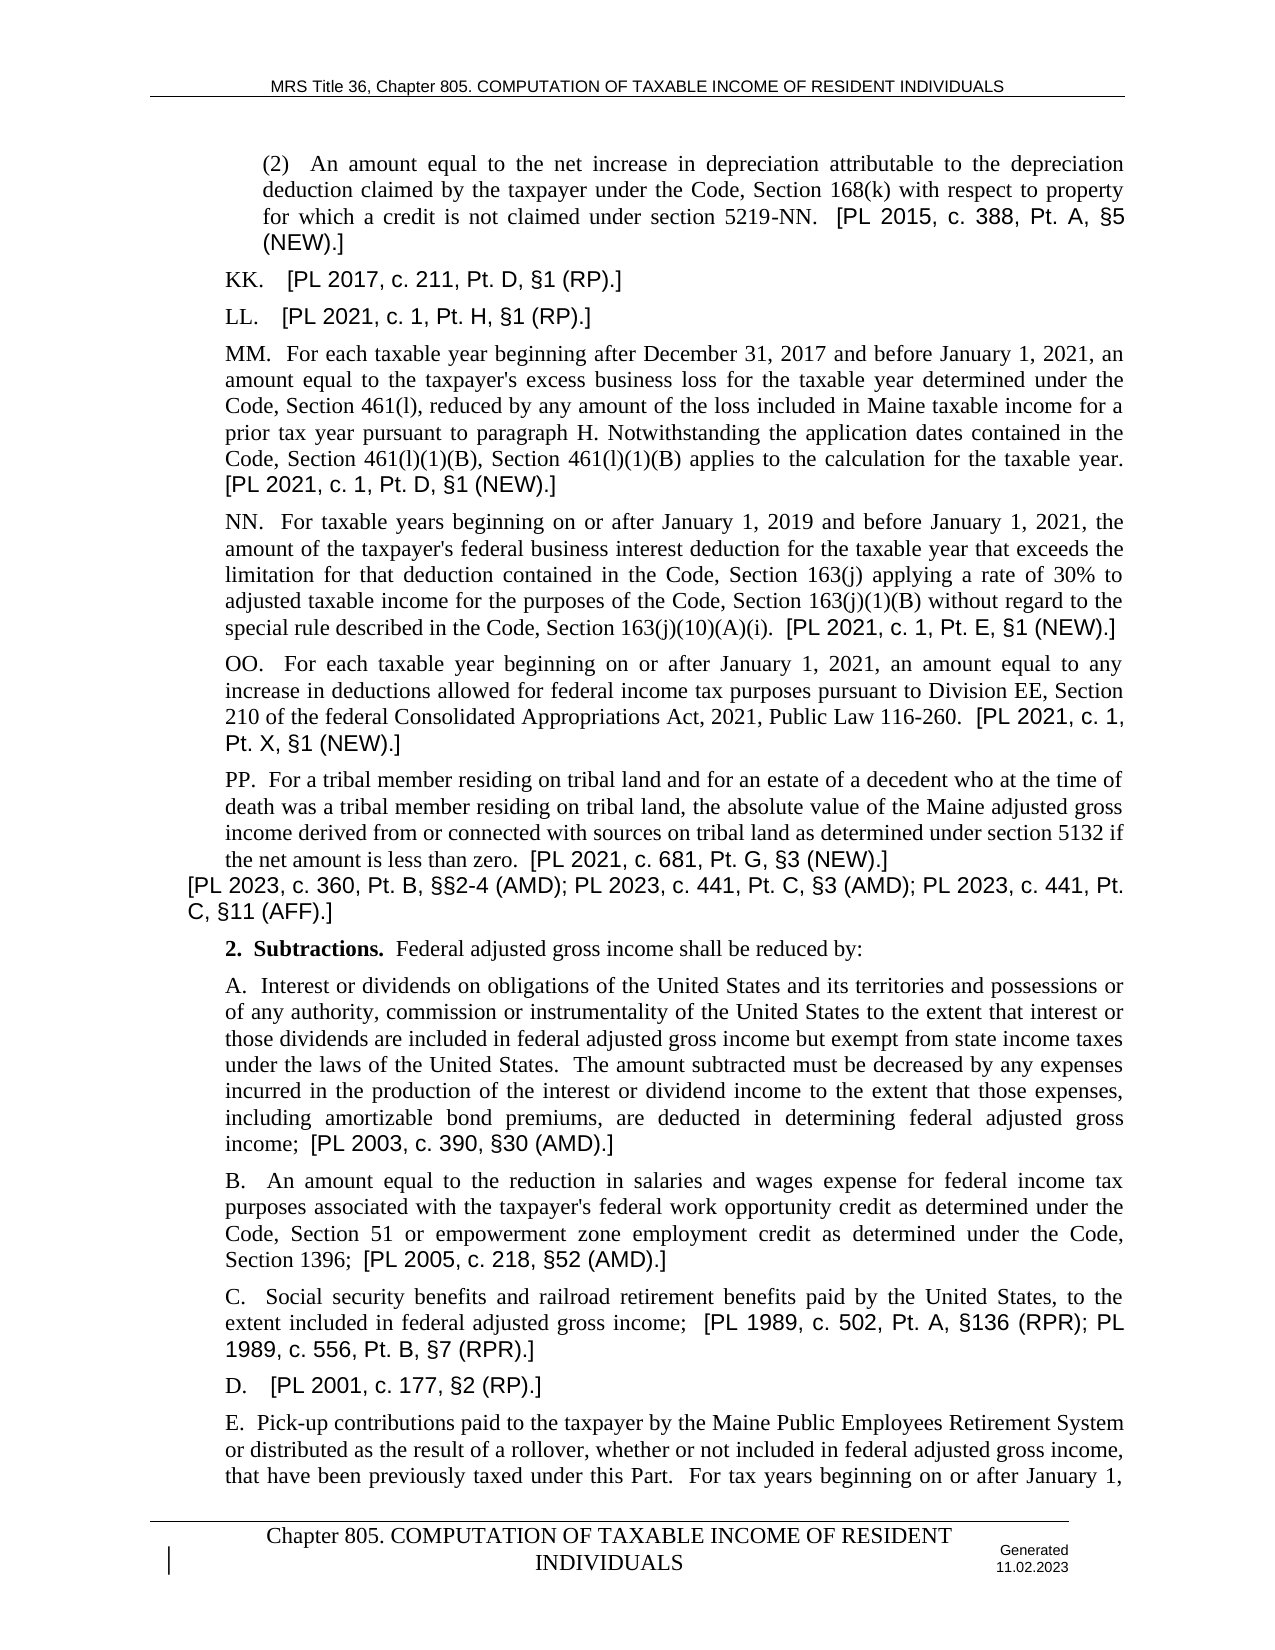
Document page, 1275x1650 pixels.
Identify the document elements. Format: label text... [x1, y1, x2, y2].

text D. [PL 2001, c. 177, §2 (RP).] [225, 1372, 1125, 1399]
text B. An amount equal to the reduction in salaries and wages expense for federal income tax purposes associated with the taxpayer's federal work opportunity credit as determined under the Code, Section 51 or empowerment zone employment credit as determined under the Code, Section 1396; [PL 2005, c. 218, §52 (AMD).] [225, 1167, 1125, 1272]
text LL. [PL 2021, c. 1, Pt. H, §1 (RP).] [225, 303, 1125, 329]
text [PL 2023, c. 360, Pt. B, §§2-4 (AMD); PL 2023, c. 441, Pt. C, §3 (AMD); PL 2023, c. 441, Pt. C, §11 (AFF).] [187, 872, 1125, 925]
text KK. [PL 2017, c. 211, Pt. D, §1 (RP).] [225, 266, 1125, 292]
text PP. For a tribal member residing on tribal land and for an estate of a decedent who at the time of death was a tribal member residing on tribal land, the absolute value of the Maine adjusted gross income derived from or connected with sources on tribal land as determined under section 5132 if the net amount is less than zero. [PL 2021, c. 681, Pt. G, §3 (NEW).] [225, 766, 1125, 872]
text (2) An amount equal to the net increase in depreciation attributable to the depreciation deduction claimed by the taxpayer under the Code, Section 168(k) with respect to property for which a credit is not claimed under section 5219‑NN. [PL 2015, c. 388, Pt. A, §5 (NEW).] [262, 150, 1125, 256]
text OO. For each taxable year beginning on or after January 1, 2021, an amount equal to any increase in deductions allowed for federal income tax purposes pursuant to Division EE, Section 210 of the federal Consolidated Appropriations Act, 2021, Public Law 116-260. [PL 2021, c. 1, Pt. X, §1 (NEW).] [225, 651, 1125, 756]
text MM. For each taxable year beginning after December 31, 2017 and before January 1, 2021, an amount equal to the taxpayer's excess business loss for the taxable year determined under the Code, Section 461(l), reduced by any amount of the loss included in Maine taxable income for a prior tax year pursuant to paragraph H. Notwithstanding the application dates contained in the Code, Section 461(l)(1)(B), Section 461(l)(1)(B) applies to the calculation for the taxable year. [PL 2021, c. 1, Pt. D, §1 (NEW).] [225, 340, 1125, 498]
text NN. For taxable years beginning on or after January 1, 2019 and before January 1, 2021, the amount of the taxpayer's federal business interest deduction for the taxable year that exceeds the limitation for that deduction contained in the Code, Section 163(j) applying a rate of 30% to adjusted taxable income for the purposes of the Code, Section 163(j)(1)(B) without regard to the special rule described in the Code, Section 163(j)(10)(A)(i). [PL 2021, c. 1, Pt. E, §1 (NEW).] [225, 508, 1125, 640]
text A. Interest or dividends on obligations of the United States and its territories and possessions or of any authority, commission or instrumentality of the United States to the extent that interest or those dividends are included in federal adjusted gross income but exempt from state income taxes under the laws of the United States. The amount subtracted must be decreased by any expenses incurred in the production of the interest or dividend income to the extent that those expenses, including amortizable bond premiums, are deducted in determining federal adjusted gross income; [PL 2003, c. 390, §30 (AMD).] [225, 972, 1125, 1156]
text 2. Subtractions. Federal adjusted gross income shall be reduced by: [187, 935, 1125, 961]
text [225, 1409, 1125, 1488]
text C. Social security benefits and railroad retirement benefits paid by the United States, to the extent included in federal adjusted gross income; [PL 1989, c. 502, Pt. A, §136 (RPR); PL 1989, c. 556, Pt. B, §7 (RPR).] [225, 1283, 1125, 1362]
